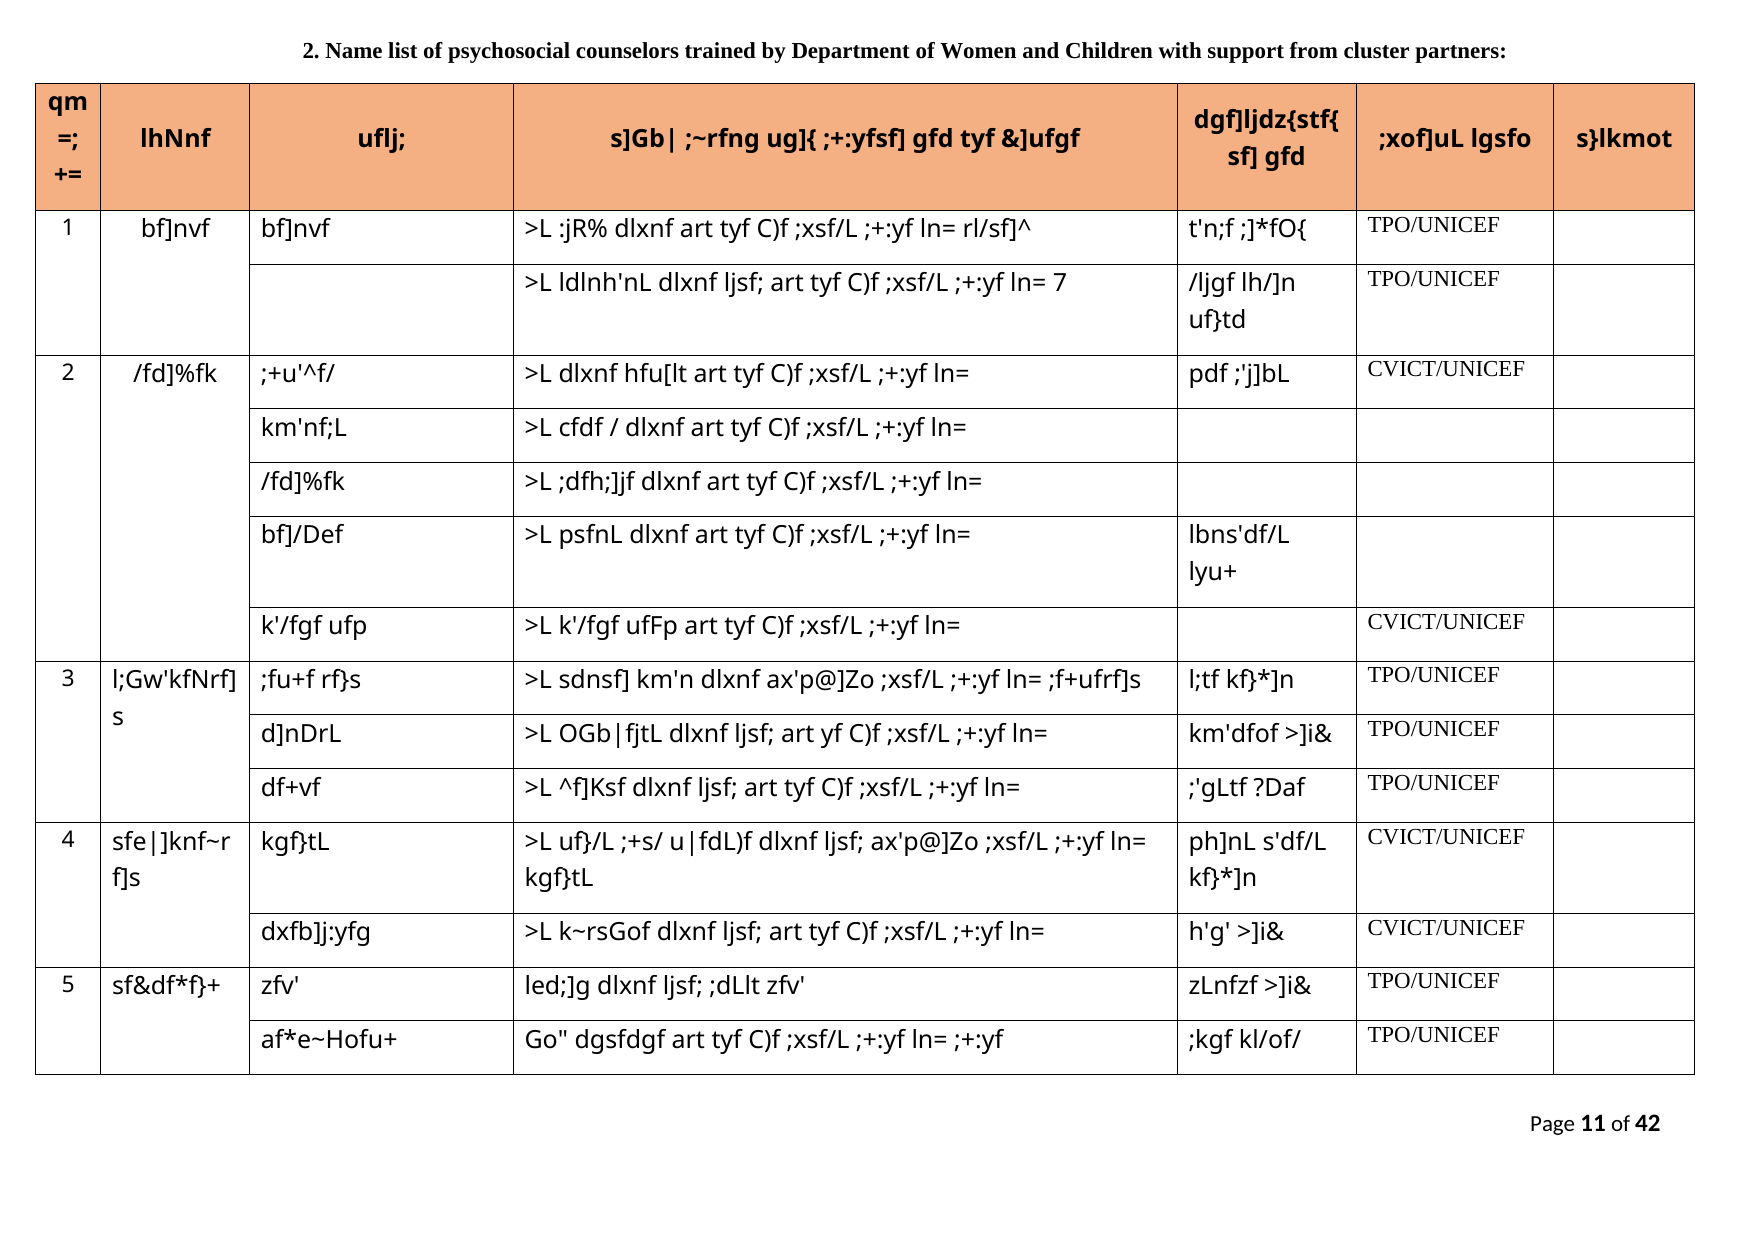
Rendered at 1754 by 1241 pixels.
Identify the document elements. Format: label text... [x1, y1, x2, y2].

table_cell [1554, 463, 1694, 516]
table_cell [1357, 409, 1553, 462]
table_cell l;Gw'kfNrf]s [101, 662, 249, 822]
table_header dgf]ljdz{stf{sf] gfd [1178, 84, 1356, 210]
table_cell CVICT/UNICEF [1357, 356, 1553, 408]
table_cell /fd]%fk [101, 356, 249, 661]
table_cell sf&df*f}+ [101, 968, 249, 1074]
table_cell [1554, 265, 1694, 354]
table_cell >L ;dfh;]jf dlxnf art tyf C)f ;xsf/L ;+:yf ln= [514, 463, 1177, 516]
table_cell km'nf;L [250, 409, 513, 462]
table_cell [1178, 409, 1356, 462]
table_cell [1357, 463, 1553, 516]
table_cell >L psfnL dlxnf art tyf C)f ;xsf/L ;+:yf ln= [514, 517, 1177, 607]
table_cell pdf ;'j]bL [1178, 356, 1356, 408]
table_cell l;tf kf}*]n [1178, 662, 1356, 714]
table_cell [250, 265, 513, 354]
table_cell zLnfzf >]i& [1178, 968, 1356, 1020]
table_cell led;]g dlxnf ljsf; ;dLlt zfv' [514, 968, 1177, 1020]
table_cell ;'gLtf ?Daf [1178, 769, 1356, 822]
table_cell [1178, 608, 1356, 661]
table_cell k'/fgf ufp [250, 608, 513, 661]
table_cell >L k'/fgf ufFp art tyf C)f ;xsf/L ;+:yf ln= [514, 608, 1177, 661]
table_header uflj; [250, 84, 513, 210]
table_cell 5 [36, 968, 100, 1074]
table_cell lbns'df/L lyu+ [1178, 517, 1356, 607]
table_cell t'n;f ;]*fO{ [1178, 211, 1356, 264]
table_cell Go" dgsfdgf art tyf C)f ;xsf/L ;+:yf ln= ;+:yf [514, 1021, 1177, 1074]
table_cell ;+u'^f/ [250, 356, 513, 408]
table_cell TPO/UNICEF [1357, 715, 1553, 768]
table_cell CVICT/UNICEF [1357, 823, 1553, 913]
table_cell [1178, 463, 1356, 516]
table_cell >L k~rsGof dlxnf ljsf; art tyf C)f ;xsf/L ;+:yf ln= [514, 914, 1177, 967]
table_cell 3 [36, 662, 100, 822]
table_cell sfe|]knf~rf]s [101, 823, 249, 967]
table_cell [1554, 769, 1694, 822]
table_cell ph]nL s'df/L kf}*]n [1178, 823, 1356, 913]
table_cell [1554, 608, 1694, 661]
table_cell >L :jR% dlxnf art tyf C)f ;xsf/L ;+:yf ln= rl/sf]^ [514, 211, 1177, 264]
table_cell kgf}tL [250, 823, 513, 913]
table_cell 4 [36, 823, 100, 967]
table_cell [1554, 823, 1694, 913]
table_cell zfv' [250, 968, 513, 1020]
table_cell [1554, 968, 1694, 1020]
table_cell [1554, 1021, 1694, 1074]
table_cell /fd]%fk [250, 463, 513, 516]
table_cell >L cfdf / dlxnf art tyf C)f ;xsf/L ;+:yf ln= [514, 409, 1177, 462]
table_cell CVICT/UNICEF [1357, 914, 1553, 967]
table_cell df+vf [250, 769, 513, 822]
table_header qm=;+= [36, 84, 100, 210]
table_cell [1554, 211, 1694, 264]
table_cell TPO/UNICEF [1357, 769, 1553, 822]
table_cell bf]nvf [250, 211, 513, 264]
table_cell bf]nvf [101, 211, 249, 354]
table_cell >L ^f]Ksf dlxnf ljsf; art tyf C)f ;xsf/L ;+:yf ln= [514, 769, 1177, 822]
table_cell TPO/UNICEF [1357, 662, 1553, 714]
table_cell [1554, 715, 1694, 768]
table_cell 2 [36, 356, 100, 661]
table_cell [1554, 409, 1694, 462]
table_cell /ljgf lh/]n uf}td [1178, 265, 1356, 354]
table_cell [1357, 517, 1553, 607]
table_cell af*e~Hofu+ [250, 1021, 513, 1074]
table_cell km'dfof >]i& [1178, 715, 1356, 768]
table_cell h'g' >]i& [1178, 914, 1356, 967]
table_cell d]nDrL [250, 715, 513, 768]
table_cell >L OGb|fjtL dlxnf ljsf; art yf C)f ;xsf/L ;+:yf ln= [514, 715, 1177, 768]
table_cell [1554, 662, 1694, 714]
table_cell >L ldlnh'nL dlxnf ljsf; art tyf C)f ;xsf/L ;+:yf ln= 7 [514, 265, 1177, 354]
table_cell dxfb]j:yfg [250, 914, 513, 967]
table_header s}lkmot [1554, 84, 1694, 210]
table_cell TPO/UNICEF [1357, 1021, 1553, 1074]
table_cell ;fu+f rf}s [250, 662, 513, 714]
table_header ;xof]uL lgsfo [1357, 84, 1553, 210]
table_cell 1 [36, 211, 100, 354]
table_cell ;kgf kl/of/ [1178, 1021, 1356, 1074]
table_cell >L uf}/L ;+s/ u|fdL)f dlxnf ljsf; ax'p@]Zo ;xsf/L ;+:yf ln= kgf}tL [514, 823, 1177, 913]
table_cell >L sdnsf] km'n dlxnf ax'p@]Zo ;xsf/L ;+:yf ln= ;f+ufrf]s [514, 662, 1177, 714]
table_cell [1554, 356, 1694, 408]
text 2. Name list of psychosocial counselors trained by Department of Women and Children with support from cluster partners: [150, 37, 1660, 64]
table_header lhNnf [101, 84, 249, 210]
table_cell TPO/UNICEF [1357, 968, 1553, 1020]
table_cell CVICT/UNICEF [1357, 608, 1553, 661]
table_cell [1554, 517, 1694, 607]
table_header s]Gb| ;~rfng ug]{ ;+:yfsf] gfd tyf &]ufgf [514, 84, 1177, 210]
table_cell [1554, 914, 1694, 967]
table_cell bf]/Def [250, 517, 513, 607]
table_cell TPO/UNICEF [1357, 211, 1553, 264]
table_cell >L dlxnf hfu[lt art tyf C)f ;xsf/L ;+:yf ln= [514, 356, 1177, 408]
table_cell TPO/UNICEF [1357, 265, 1553, 354]
